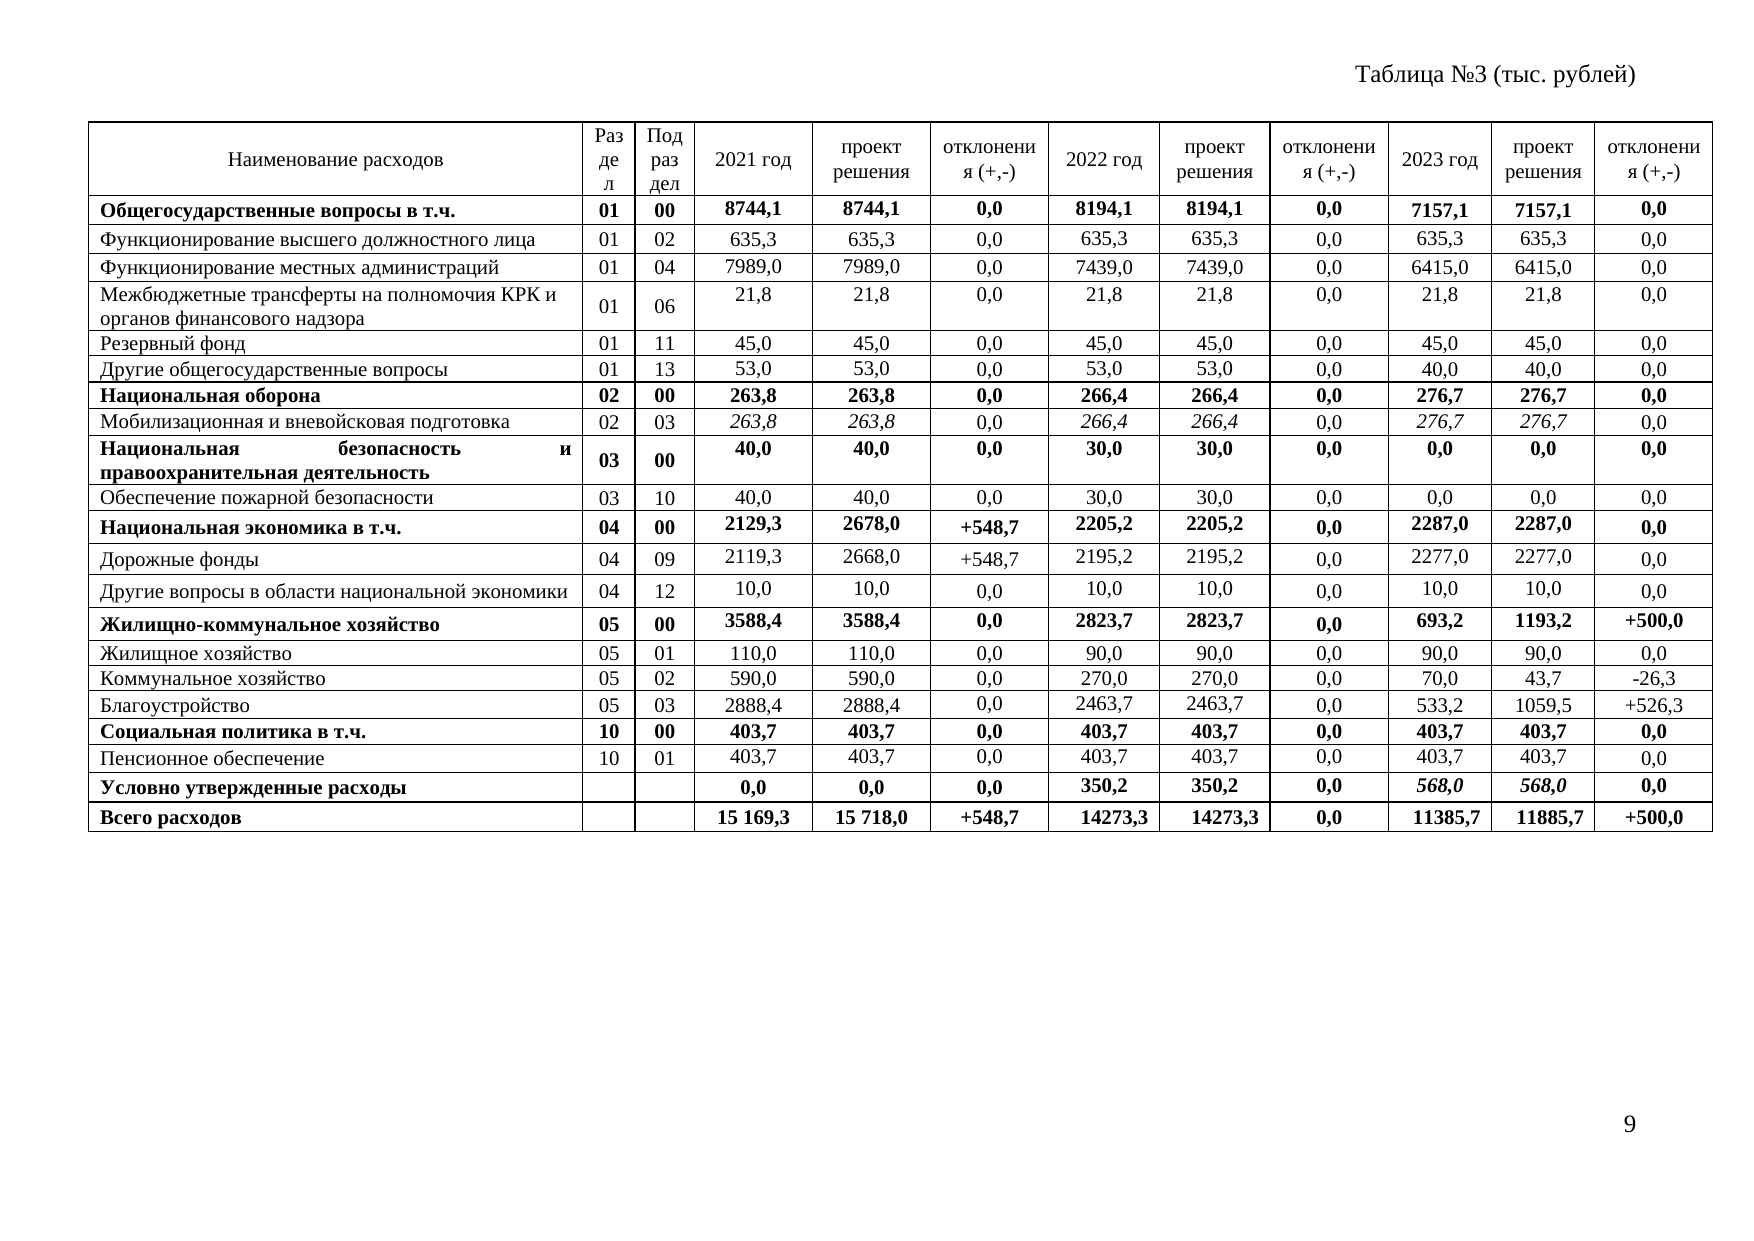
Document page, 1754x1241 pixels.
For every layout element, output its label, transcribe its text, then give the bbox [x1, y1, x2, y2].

table_cell 21,8 [1389, 282, 1491, 330]
table_cell 568,0 [1389, 773, 1491, 801]
table_cell 590,0 [813, 666, 930, 690]
table_cell 0,0 [931, 409, 1048, 434]
table_cell 2119,3 [695, 544, 812, 574]
table_cell 0,0 [1595, 719, 1712, 743]
table_cell 00 [636, 436, 694, 484]
table_cell 10,0 [813, 575, 930, 607]
table_cell 90,0 [1492, 641, 1594, 665]
table_cell 13 [636, 356, 694, 381]
table_cell [583, 803, 634, 831]
table_cell 6415,0 [1389, 254, 1491, 281]
table_cell Резервный фонд [89, 331, 582, 355]
table_header 2023 год [1389, 123, 1491, 195]
table_header Раздел [583, 123, 634, 195]
table_cell 00 [636, 196, 694, 224]
table_cell 01 [636, 745, 694, 772]
table_cell 10,0 [1389, 575, 1491, 607]
table_cell 0,0 [1271, 691, 1388, 718]
table_cell 7989,0 [813, 254, 930, 281]
table_cell Другие общегосударственные вопросы [89, 356, 582, 381]
table_cell 266,4 [1160, 409, 1269, 434]
table_cell 0,0 [931, 745, 1048, 772]
table_cell 05 [583, 691, 634, 718]
table_cell 568,0 [1492, 773, 1594, 801]
table_cell 263,8 [695, 409, 812, 434]
table_cell 263,8 [813, 383, 930, 408]
table_cell 40,0 [813, 436, 930, 484]
table_cell 90,0 [1049, 641, 1159, 665]
table_cell 8744,1 [813, 196, 930, 224]
table_cell Функционирование местных администраций [89, 254, 582, 281]
table_cell 266,4 [1049, 383, 1159, 408]
table_header отклонения (+,-) [1271, 123, 1388, 195]
table_header Подраздел [636, 123, 694, 195]
table_cell 0,0 [1595, 225, 1712, 252]
table_cell 03 [583, 485, 634, 510]
table_cell 02 [583, 409, 634, 434]
table_cell [636, 773, 694, 801]
table_cell 01 [583, 356, 634, 381]
table_cell 0,0 [931, 641, 1048, 665]
table_cell 00 [636, 383, 694, 408]
table_cell 40,0 [695, 436, 812, 484]
table_cell 01 [583, 331, 634, 355]
table_cell 0,0 [1595, 254, 1712, 281]
table_cell 0,0 [1595, 575, 1712, 607]
table_cell 30,0 [1049, 436, 1159, 484]
text Таблица №3 (тыс. рублей) [118, 59, 1636, 88]
table_cell 0,0 [931, 773, 1048, 801]
table_cell 0,0 [931, 691, 1048, 718]
table_cell 0,0 [1271, 436, 1388, 484]
table_cell 10 [636, 485, 694, 510]
table_cell 0,0 [931, 383, 1048, 408]
table_cell 7157,1 [1389, 196, 1491, 224]
table_cell 635,3 [1160, 225, 1269, 252]
table_cell 90,0 [1389, 641, 1491, 665]
table_cell 590,0 [695, 666, 812, 690]
table_cell [636, 803, 694, 831]
table_cell 263,8 [813, 409, 930, 434]
table_cell 53,0 [1160, 356, 1269, 381]
table_cell 403,7 [1160, 719, 1269, 743]
table_cell 0,0 [1271, 485, 1388, 510]
table_header проект решения [1160, 123, 1269, 195]
table_header Наименование расходов [89, 123, 582, 195]
table_cell 0,0 [1271, 666, 1388, 690]
table_cell 05 [583, 608, 634, 640]
table_cell Социальная политика в т.ч. [89, 719, 582, 743]
table_cell 10 [583, 745, 634, 772]
table_cell +500,0 [1595, 608, 1712, 640]
table_cell 09 [636, 544, 694, 574]
table_cell 04 [636, 254, 694, 281]
table_cell 2195,2 [1160, 544, 1269, 574]
table_cell Национальная оборона [89, 383, 582, 408]
table_header отклонения (+,-) [1595, 123, 1712, 195]
table_cell 15 169,3 [695, 803, 812, 831]
table_cell 14273,3 [1049, 803, 1159, 831]
table_cell 403,7 [1049, 745, 1159, 772]
table_cell 2678,0 [813, 511, 930, 543]
table_cell 10,0 [1049, 575, 1159, 607]
table_cell 04 [583, 544, 634, 574]
table_cell 30,0 [1160, 436, 1269, 484]
table_cell +548,7 [931, 803, 1048, 831]
table_cell 0,0 [695, 773, 812, 801]
table_cell Дорожные фонды [89, 544, 582, 574]
table_cell 30,0 [1160, 485, 1269, 510]
table_cell 10 [583, 719, 634, 743]
table_cell 635,3 [1389, 225, 1491, 252]
table_cell 0,0 [931, 331, 1048, 355]
table_header отклонения (+,-) [931, 123, 1048, 195]
table_cell 0,0 [1595, 409, 1712, 434]
table_cell 05 [583, 666, 634, 690]
table_cell 403,7 [1389, 719, 1491, 743]
table_cell 01 [583, 196, 634, 224]
table_cell 350,2 [1049, 773, 1159, 801]
table_cell Коммунальное хозяйство [89, 666, 582, 690]
table_cell 1059,5 [1492, 691, 1594, 718]
table_cell 40,0 [1492, 356, 1594, 381]
table_cell 1193,2 [1492, 608, 1594, 640]
table_cell 0,0 [931, 719, 1048, 743]
table_cell 0,0 [1595, 773, 1712, 801]
table_cell 90,0 [1160, 641, 1269, 665]
table_cell 53,0 [813, 356, 930, 381]
table_cell +548,7 [931, 511, 1048, 543]
table_cell 0,0 [1271, 773, 1388, 801]
table_cell 00 [636, 719, 694, 743]
table_cell 0,0 [1271, 719, 1388, 743]
table_cell 266,4 [1160, 383, 1269, 408]
table_cell Пенсионное обеспечение [89, 745, 582, 772]
table_cell 01 [583, 225, 634, 252]
table_cell 40,0 [813, 485, 930, 510]
table_cell 635,3 [1492, 225, 1594, 252]
table_cell 110,0 [695, 641, 812, 665]
table_cell 276,7 [1389, 383, 1491, 408]
table_cell 0,0 [1595, 383, 1712, 408]
table_cell 21,8 [1049, 282, 1159, 330]
table_cell 45,0 [1389, 331, 1491, 355]
table_cell 403,7 [695, 745, 812, 772]
table_cell 0,0 [1271, 745, 1388, 772]
table_header 2021 год [695, 123, 812, 195]
table_cell Мобилизационная и вневойсковая подготовка [89, 409, 582, 434]
table_cell 693,2 [1389, 608, 1491, 640]
table_cell 0,0 [1271, 225, 1388, 252]
table_cell 03 [636, 409, 694, 434]
table_cell 403,7 [695, 719, 812, 743]
table_cell 0,0 [931, 485, 1048, 510]
table_cell 45,0 [813, 331, 930, 355]
table_cell 0,0 [1595, 356, 1712, 381]
table_cell Условно утвержденные расходы [89, 773, 582, 801]
table_cell 7989,0 [695, 254, 812, 281]
table_cell 21,8 [813, 282, 930, 330]
table_cell 53,0 [1049, 356, 1159, 381]
table_cell 350,2 [1160, 773, 1269, 801]
table_cell 2195,2 [1049, 544, 1159, 574]
table_cell 45,0 [1492, 331, 1594, 355]
table_cell 10,0 [1492, 575, 1594, 607]
table_cell 403,7 [1492, 745, 1594, 772]
table_header проект решения [1492, 123, 1594, 195]
table_cell 3588,4 [695, 608, 812, 640]
table_cell 266,4 [1049, 409, 1159, 434]
table_cell 0,0 [1271, 282, 1388, 330]
table_cell 533,2 [1389, 691, 1491, 718]
table_cell 7439,0 [1049, 254, 1159, 281]
table_cell 02 [636, 225, 694, 252]
table_cell 635,3 [1049, 225, 1159, 252]
table_cell 0,0 [813, 773, 930, 801]
table_cell 2888,4 [813, 691, 930, 718]
table_cell 2668,0 [813, 544, 930, 574]
table_cell 2129,3 [695, 511, 812, 543]
table_cell 2277,0 [1389, 544, 1491, 574]
table_header проект решения [813, 123, 930, 195]
table_cell 30,0 [1049, 485, 1159, 510]
table_cell 0,0 [931, 254, 1048, 281]
table_cell -26,3 [1595, 666, 1712, 690]
table_cell 0,0 [1271, 409, 1388, 434]
table_cell +500,0 [1595, 803, 1712, 831]
table_cell 0,0 [1595, 641, 1712, 665]
table_cell 2205,2 [1049, 511, 1159, 543]
table_cell 70,0 [1389, 666, 1491, 690]
table_cell 263,8 [695, 383, 812, 408]
table_cell 2463,7 [1049, 691, 1159, 718]
table_cell 05 [583, 641, 634, 665]
table_cell 21,8 [695, 282, 812, 330]
table_cell 21,8 [1492, 282, 1594, 330]
table_cell 45,0 [1160, 331, 1269, 355]
table_cell 45,0 [1049, 331, 1159, 355]
table_cell 0,0 [1271, 254, 1388, 281]
table_cell 53,0 [695, 356, 812, 381]
table_cell 0,0 [931, 225, 1048, 252]
table_cell Обеспечение пожарной безопасности [89, 485, 582, 510]
table_cell 11 [636, 331, 694, 355]
table_cell 2463,7 [1160, 691, 1269, 718]
table_cell 04 [583, 511, 634, 543]
table_cell 03 [636, 691, 694, 718]
table_cell 403,7 [1160, 745, 1269, 772]
table_cell 06 [636, 282, 694, 330]
table_cell 10,0 [695, 575, 812, 607]
table_cell 0,0 [931, 608, 1048, 640]
table_cell 15 718,0 [813, 803, 930, 831]
table_cell [583, 773, 634, 801]
table_cell 00 [636, 511, 694, 543]
table_cell 12 [636, 575, 694, 607]
table_cell 635,3 [813, 225, 930, 252]
table_cell 7157,1 [1492, 196, 1594, 224]
table_cell 0,0 [1595, 436, 1712, 484]
table_cell 0,0 [1271, 511, 1388, 543]
table_cell 8744,1 [695, 196, 812, 224]
table_cell 8194,1 [1049, 196, 1159, 224]
table_cell 0,0 [1595, 511, 1712, 543]
table_cell 403,7 [1492, 719, 1594, 743]
table_cell 02 [583, 383, 634, 408]
table_cell 0,0 [1595, 331, 1712, 355]
table_cell 0,0 [1271, 331, 1388, 355]
table_cell 0,0 [1271, 196, 1388, 224]
table_cell Национальная безопасность и правоохранительная деятельность [89, 436, 582, 484]
table_cell 0,0 [1492, 485, 1594, 510]
table_cell Жилищное хозяйство [89, 641, 582, 665]
table_cell 03 [583, 436, 634, 484]
table_cell 276,7 [1389, 409, 1491, 434]
table_cell 403,7 [813, 719, 930, 743]
table_cell 2888,4 [695, 691, 812, 718]
table_cell 0,0 [1271, 575, 1388, 607]
table_cell Функционирование высшего должностного лица [89, 225, 582, 252]
table_cell 04 [583, 575, 634, 607]
table_cell 0,0 [1595, 282, 1712, 330]
table_cell 40,0 [1389, 356, 1491, 381]
table_cell 110,0 [813, 641, 930, 665]
table_cell 45,0 [695, 331, 812, 355]
table_cell 0,0 [1595, 196, 1712, 224]
table_cell 0,0 [1595, 485, 1712, 510]
table_cell Благоустройство [89, 691, 582, 718]
table_cell 11385,7 [1389, 803, 1491, 831]
table_cell 0,0 [1271, 356, 1388, 381]
table_cell 10,0 [1160, 575, 1269, 607]
table_cell 0,0 [1271, 383, 1388, 408]
table_cell 3588,4 [813, 608, 930, 640]
table_cell 0,0 [931, 666, 1048, 690]
table_cell 01 [583, 254, 634, 281]
table_cell 276,7 [1492, 409, 1594, 434]
table_cell 0,0 [931, 356, 1048, 381]
table_cell 2205,2 [1160, 511, 1269, 543]
table_cell Межбюджетные трансферты на полномочия КРК и органов финансового надзора [89, 282, 582, 330]
table_cell 0,0 [1595, 745, 1712, 772]
table_cell 0,0 [931, 282, 1048, 330]
table_cell Общегосударственные вопросы в т.ч. [89, 196, 582, 224]
table_cell 276,7 [1492, 383, 1594, 408]
table_cell 11885,7 [1492, 803, 1594, 831]
table_cell Всего расходов [89, 803, 582, 831]
table_cell 2277,0 [1492, 544, 1594, 574]
table_cell 0,0 [1271, 641, 1388, 665]
table_cell 21,8 [1160, 282, 1269, 330]
table_cell 0,0 [1595, 544, 1712, 574]
table_cell 7439,0 [1160, 254, 1269, 281]
table_cell 0,0 [1492, 436, 1594, 484]
table_cell 43,7 [1492, 666, 1594, 690]
table_cell 403,7 [1049, 719, 1159, 743]
table_cell 2287,0 [1389, 511, 1491, 543]
table_cell Национальная экономика в т.ч. [89, 511, 582, 543]
table_cell 14273,3 [1160, 803, 1269, 831]
table_cell 635,3 [695, 225, 812, 252]
table_cell +526,3 [1595, 691, 1712, 718]
table_cell 2823,7 [1160, 608, 1269, 640]
table_cell 0,0 [1271, 608, 1388, 640]
table_cell Другие вопросы в области национальной экономики [89, 575, 582, 607]
table_cell 6415,0 [1492, 254, 1594, 281]
table_cell 0,0 [1389, 485, 1491, 510]
table_cell 8194,1 [1160, 196, 1269, 224]
table_cell 01 [583, 282, 634, 330]
table_cell 0,0 [1271, 803, 1388, 831]
table_cell 0,0 [931, 436, 1048, 484]
table_cell 2287,0 [1492, 511, 1594, 543]
table_cell +548,7 [931, 544, 1048, 574]
table_cell 270,0 [1049, 666, 1159, 690]
table_header 2022 год [1049, 123, 1159, 195]
table_cell 01 [636, 641, 694, 665]
table_cell 270,0 [1160, 666, 1269, 690]
table_cell 403,7 [1389, 745, 1491, 772]
table_cell Жилищно-коммунальное хозяйство [89, 608, 582, 640]
table_cell 2823,7 [1049, 608, 1159, 640]
table_cell 02 [636, 666, 694, 690]
table_cell 0,0 [931, 575, 1048, 607]
table_cell 0,0 [1271, 544, 1388, 574]
table_cell 403,7 [813, 745, 930, 772]
table_cell 0,0 [931, 196, 1048, 224]
table_cell 00 [636, 608, 694, 640]
table_cell 0,0 [1389, 436, 1491, 484]
table_cell 40,0 [695, 485, 812, 510]
